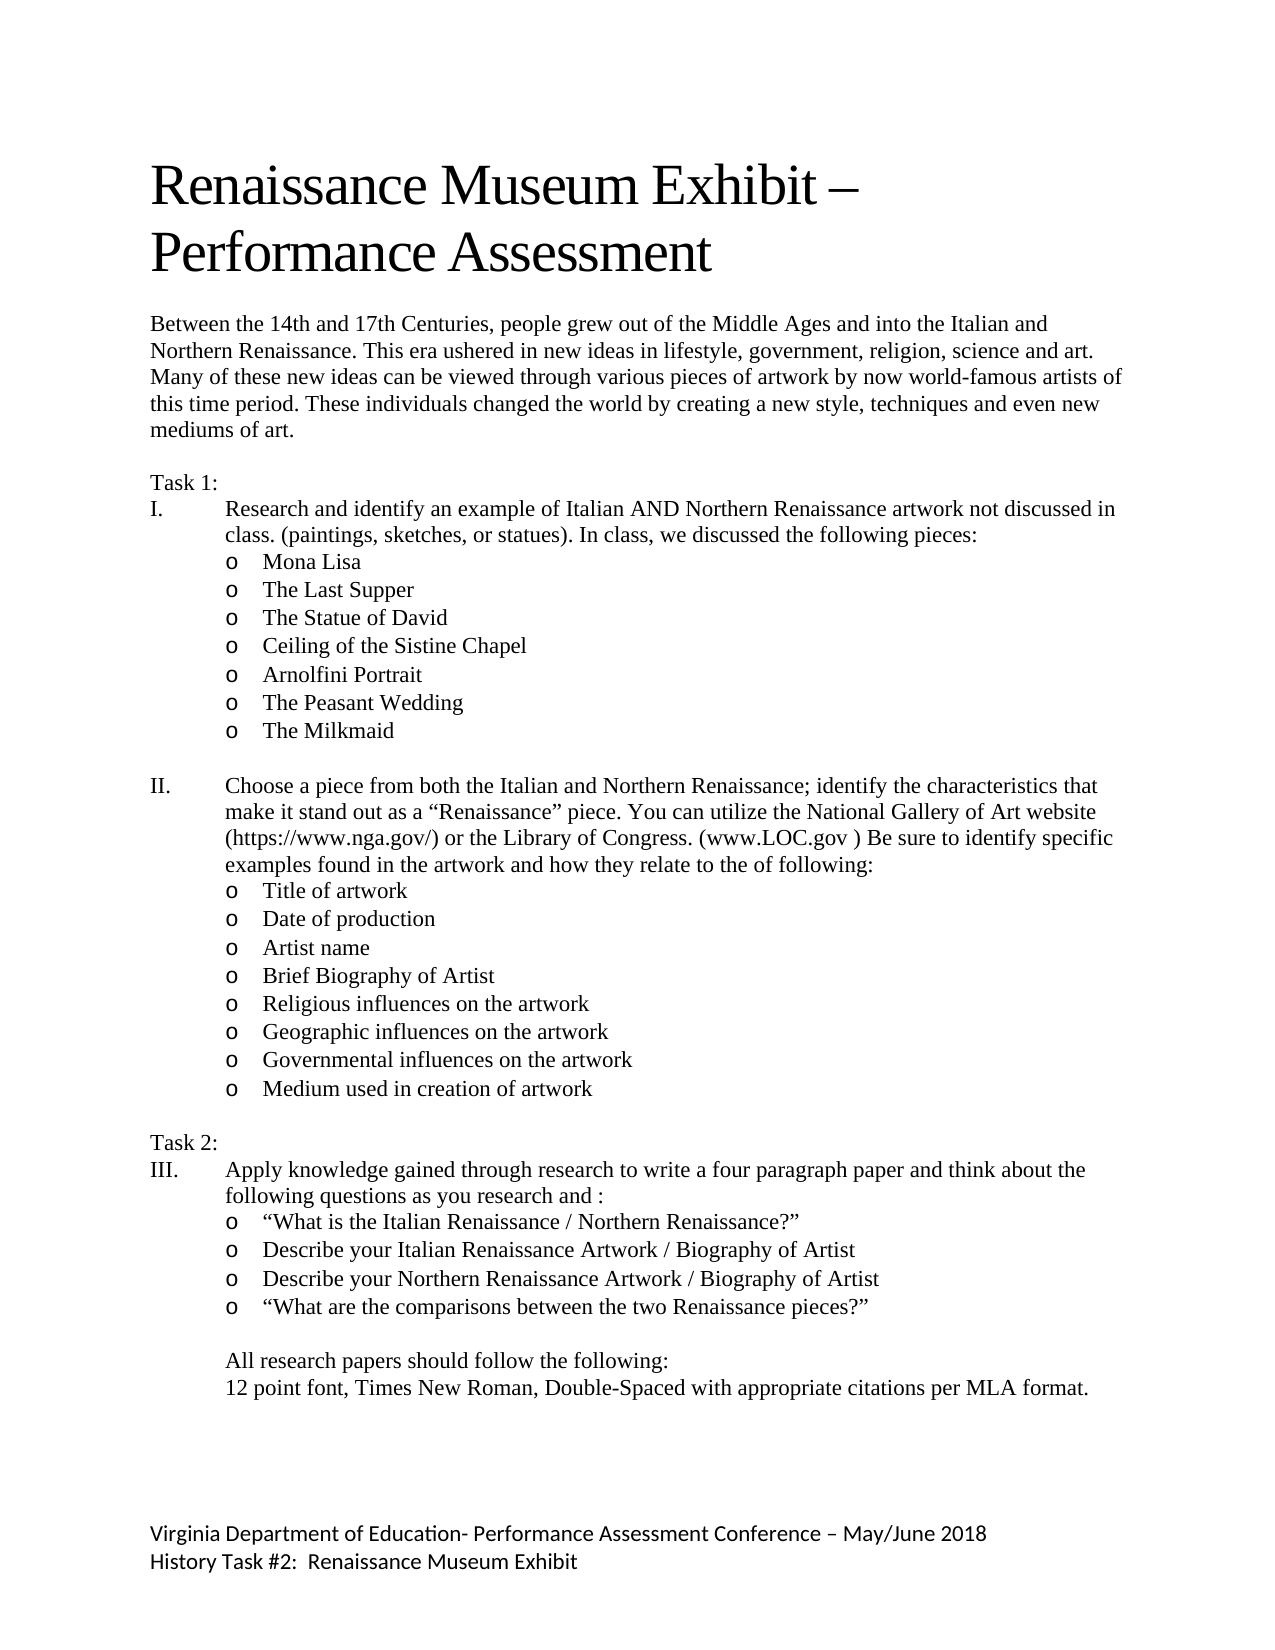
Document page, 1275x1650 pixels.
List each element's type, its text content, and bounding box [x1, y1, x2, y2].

list Choose a piece from both the Italian and Northern Renaissance; identify the characteristics that make it stand out as a “Renaissance” piece. You can utilize the National Gallery of Art website (https://www.nga.gov/) or the Library of Congress. (www.LOC.gov ) Be sure to identify specific examples found in the artwork and how they relate to the of following: [150, 772, 1125, 877]
list Governmental influences on the artwork [225, 1046, 1125, 1075]
list Mona Lisa [225, 548, 1125, 576]
list The Milkmaid [225, 717, 1125, 745]
text Between the 14th and 17th Centuries, people grew out of the Middle Ages and into the Italian and Northern Renaissance. This era ushered in new ideas in lifestyle, government, religion, science and art. Many of these new ideas can be viewed through various pieces of artwork by now world-famous artists of this time period. These individuals changed the world by creating a new style, techniques and even new mediums of art. [150, 311, 1125, 442]
list Research and identify an example of Italian AND Northern Renaissance artwork not discussed in class. (paintings, sketches, or statues). In class, we discussed the following pieces: [150, 495, 1125, 548]
list Task 1: [150, 469, 1125, 495]
list The Peasant Wedding [225, 689, 1125, 717]
list Title of artwork [225, 877, 1125, 905]
title Renaissance Museum Exhibit – Performance Assessment [150, 150, 1125, 284]
text 12 point font, Times New Roman, Double-Spaced with appropriate citations per MLA format. [225, 1374, 1125, 1400]
list The Statue of David [225, 604, 1125, 632]
list Describe your Italian Renaissance Artwork / Biography of Artist [225, 1237, 1125, 1265]
list Date of production [225, 905, 1125, 933]
list Religious influences on the artwork [225, 990, 1125, 1018]
list Apply knowledge gained through research to write a four paragraph paper and think about the following questions as you research and : [150, 1156, 1125, 1208]
list Artist name [225, 933, 1125, 962]
list Brief Biography of Artist [225, 962, 1125, 990]
text Task 2: [150, 1129, 1125, 1156]
text All research papers should follow the following: [225, 1348, 1125, 1374]
list Ceiling of the Sistine Chapel [225, 632, 1125, 661]
list “What is the Italian Renaissance / Northern Renaissance?” [225, 1208, 1125, 1237]
list Medium used in creation of artwork [225, 1075, 1125, 1103]
list Arnolfini Portrait [225, 661, 1125, 689]
list Geographic influences on the artwork [225, 1018, 1125, 1046]
list The Last Supper [225, 576, 1125, 604]
list “What are the comparisons between the two Renaissance pieces?” [225, 1293, 1125, 1321]
list Describe your Northern Renaissance Artwork / Biography of Artist [225, 1265, 1125, 1293]
